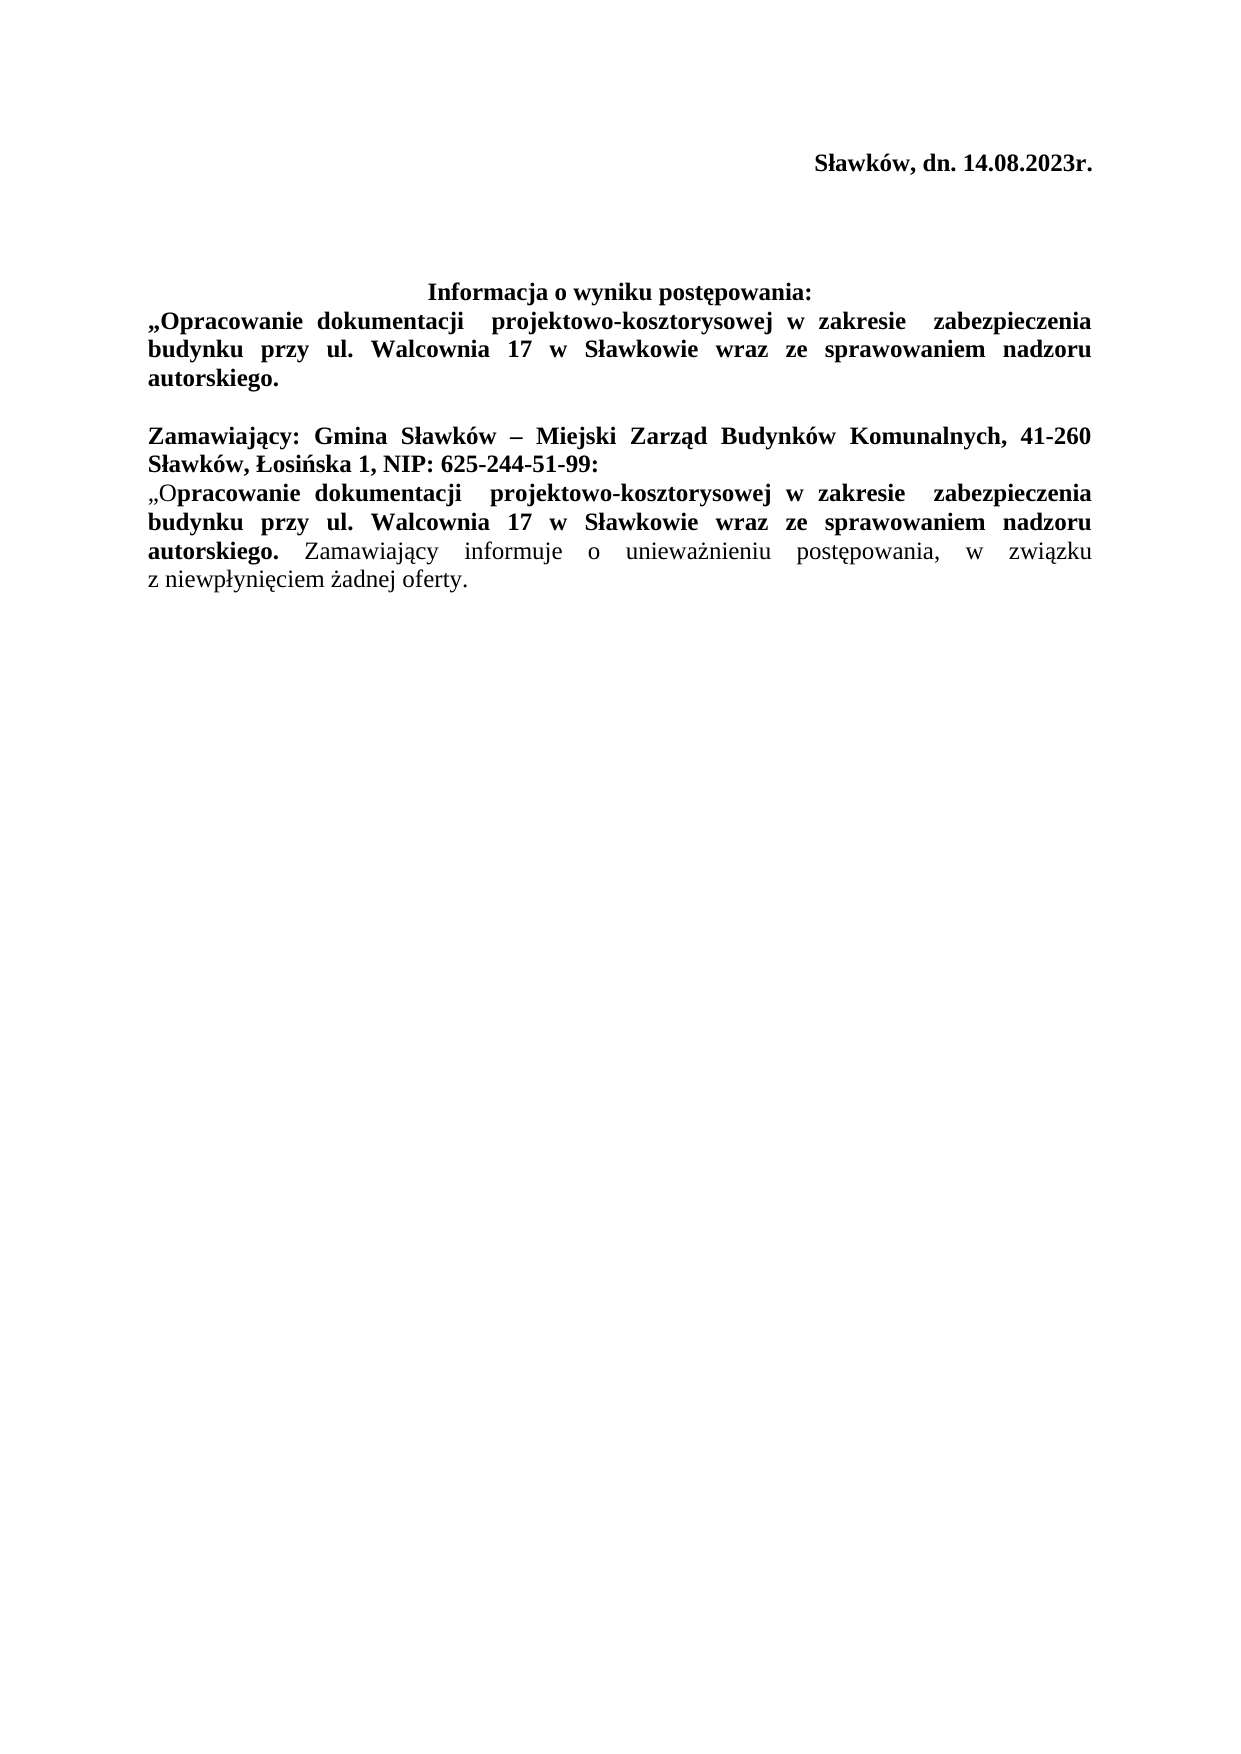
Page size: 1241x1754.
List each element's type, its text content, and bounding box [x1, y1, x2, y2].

text „Opracowanie dokumentacji projektowo-kosztorysowej w zakresie zabezpieczenia budynku przy ul. Walcownia 17 w Sławkowie wraz ze sprawowaniem nadzoru autorskiego. [148, 306, 1093, 392]
text Informacja o wyniku postępowania: [148, 277, 1093, 306]
text Zamawiający: Gmina Sławków – Miejski Zarząd Budynków Komunalnych, 41-260 Sławków, Łosińska 1, NIP: 625-244-51-99: [148, 421, 1093, 478]
text „Opracowanie dokumentacji projektowo-kosztorysowej w zakresie zabezpieczenia budynku przy ul. Walcownia 17 w Sławkowie wraz ze sprawowaniem nadzoru autorskiego. Zamawiający informuje o unieważnieniu postępowania, w związku z niewpłynięciem żadnej oferty. [148, 478, 1093, 593]
text Sławków, dn. 14.08.2023r. [148, 148, 1093, 176]
